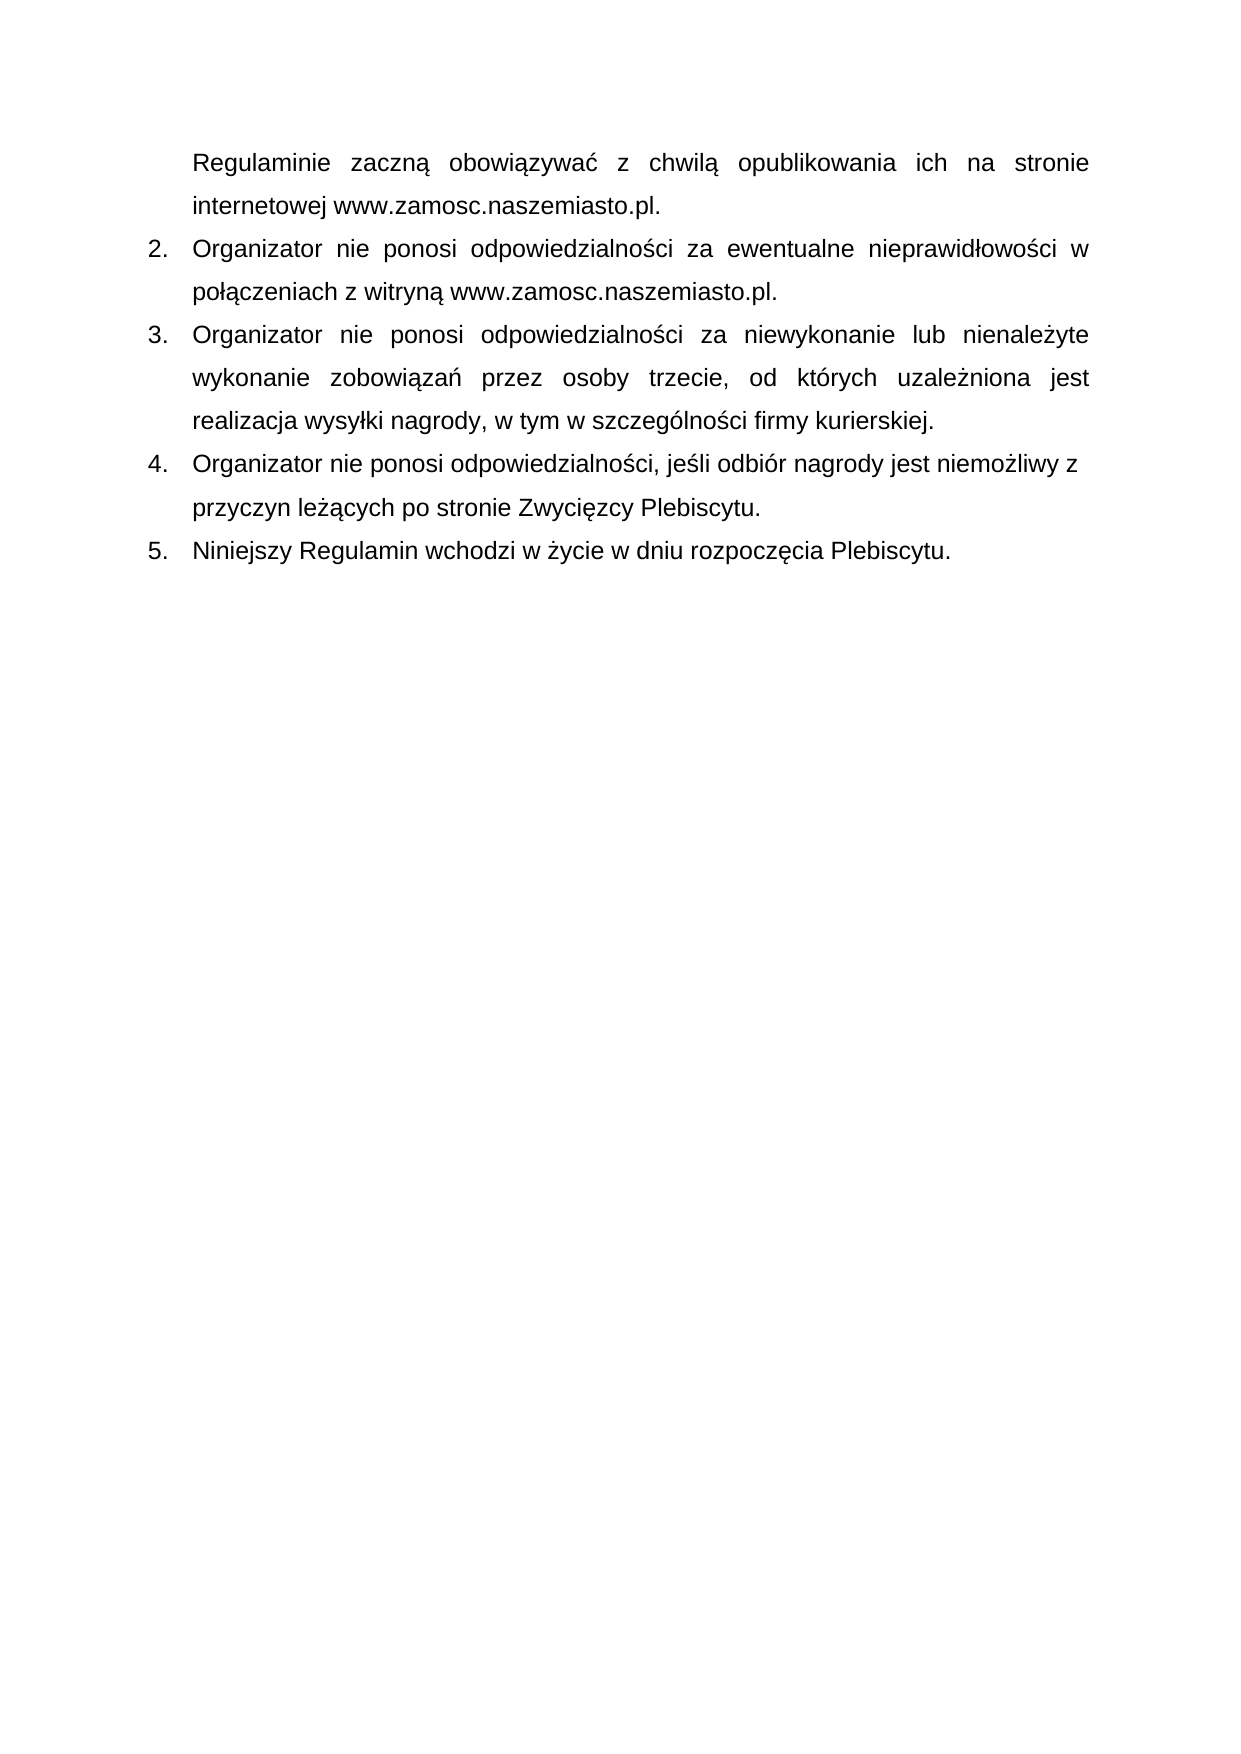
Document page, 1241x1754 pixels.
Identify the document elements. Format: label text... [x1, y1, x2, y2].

list Organizator nie ponosi odpowiedzialności, jeśli odbiór nagrody jest niemożliwy z przyczyn leżących po stronie Zwycięzcy Plebiscytu. [148, 449, 1080, 521]
list Niniejszy Regulamin wchodzi w życie w dniu rozpoczęcia Plebiscytu. [148, 536, 1091, 564]
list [148, 148, 1091, 219]
list Organizator nie ponosi odpowiedzialności za ewentualne nieprawidłowości w połączeniach z witryną www.zamosc.naszemiasto.pl. [148, 234, 1091, 306]
list Organizator nie ponosi odpowiedzialności za niewykonanie lub nienależyte wykonanie zobowiązań przez osoby trzecie, od których uzależniona jest realizacja wysyłki nagrody, w tym w szczególności firmy kurierskiej. [148, 320, 1091, 435]
